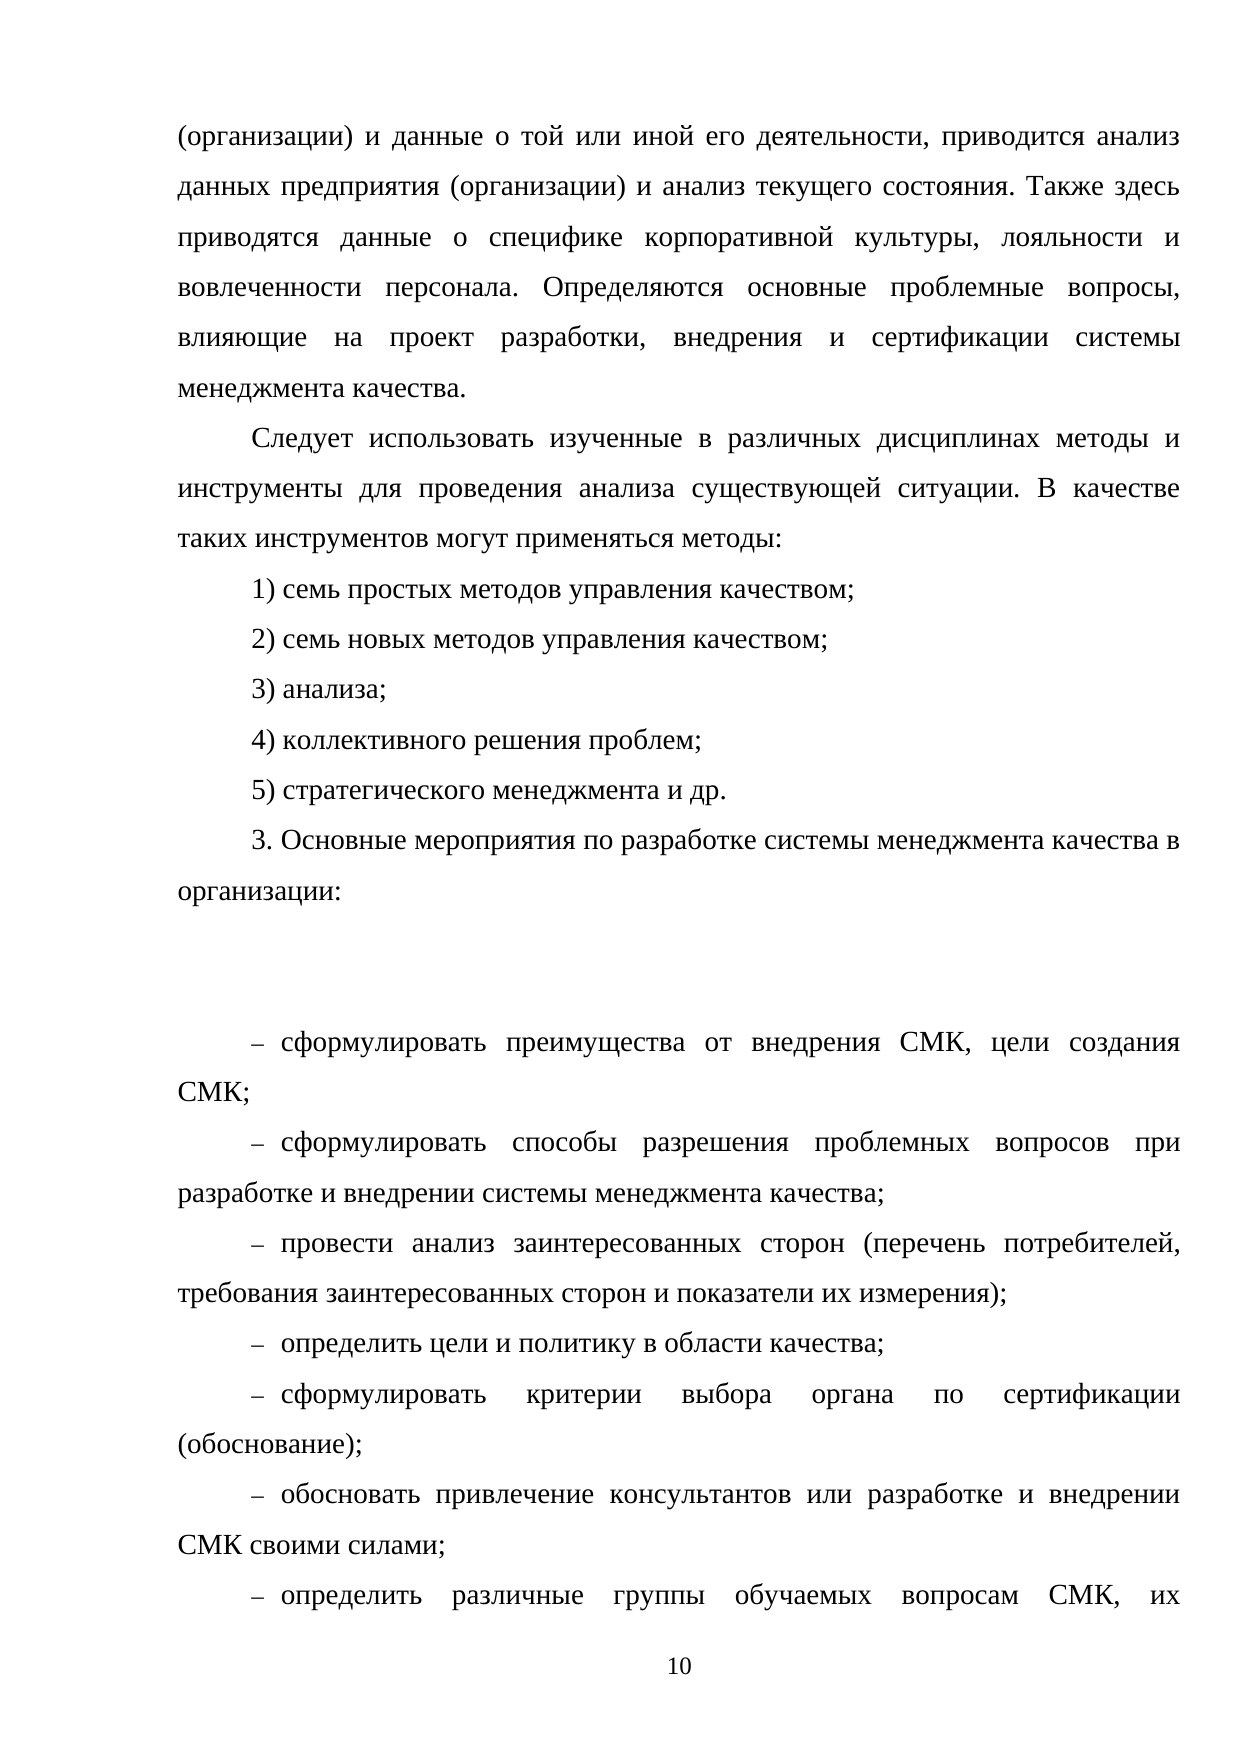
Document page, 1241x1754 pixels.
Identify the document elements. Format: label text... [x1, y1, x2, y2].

text 2) семь новых методов управления качеством; [177, 621, 1181, 655]
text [177, 118, 1181, 403]
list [177, 1577, 1181, 1611]
list сформулировать преимущества от внедрения СМК, цели создания СМК; [177, 1024, 1181, 1108]
list определить цели и политику в области качества; [177, 1326, 1181, 1359]
list провести анализ заинтересованных сторон (перечень потребителей, требования заинтересованных сторон и показатели их измерения); [177, 1225, 1181, 1309]
list сформулировать способы разрешения проблемных вопросов при разработке и внедрении системы менеджмента качества; [177, 1124, 1181, 1208]
list обосновать привлечение консультантов или разработке и внедрении СМК своими силами; [177, 1477, 1181, 1560]
list Основные мероприятия по разработке системы менеджмента качества в организации: [177, 822, 1181, 906]
text 1) семь простых методов управления качеством; [177, 571, 1181, 604]
list сформулировать критерии выбора органа по сертификации (обоснование); [177, 1376, 1181, 1460]
text Следует использовать изученные в различных дисциплинах методы и инструменты для проведения анализа существующей ситуации. В качестве таких инструментов могут применяться методы: [177, 420, 1181, 554]
text 5) стратегического менеджмента и др. [177, 772, 1181, 806]
text 3) анализа; [177, 672, 1181, 705]
text 4) коллективного решения проблем; [177, 722, 1181, 755]
